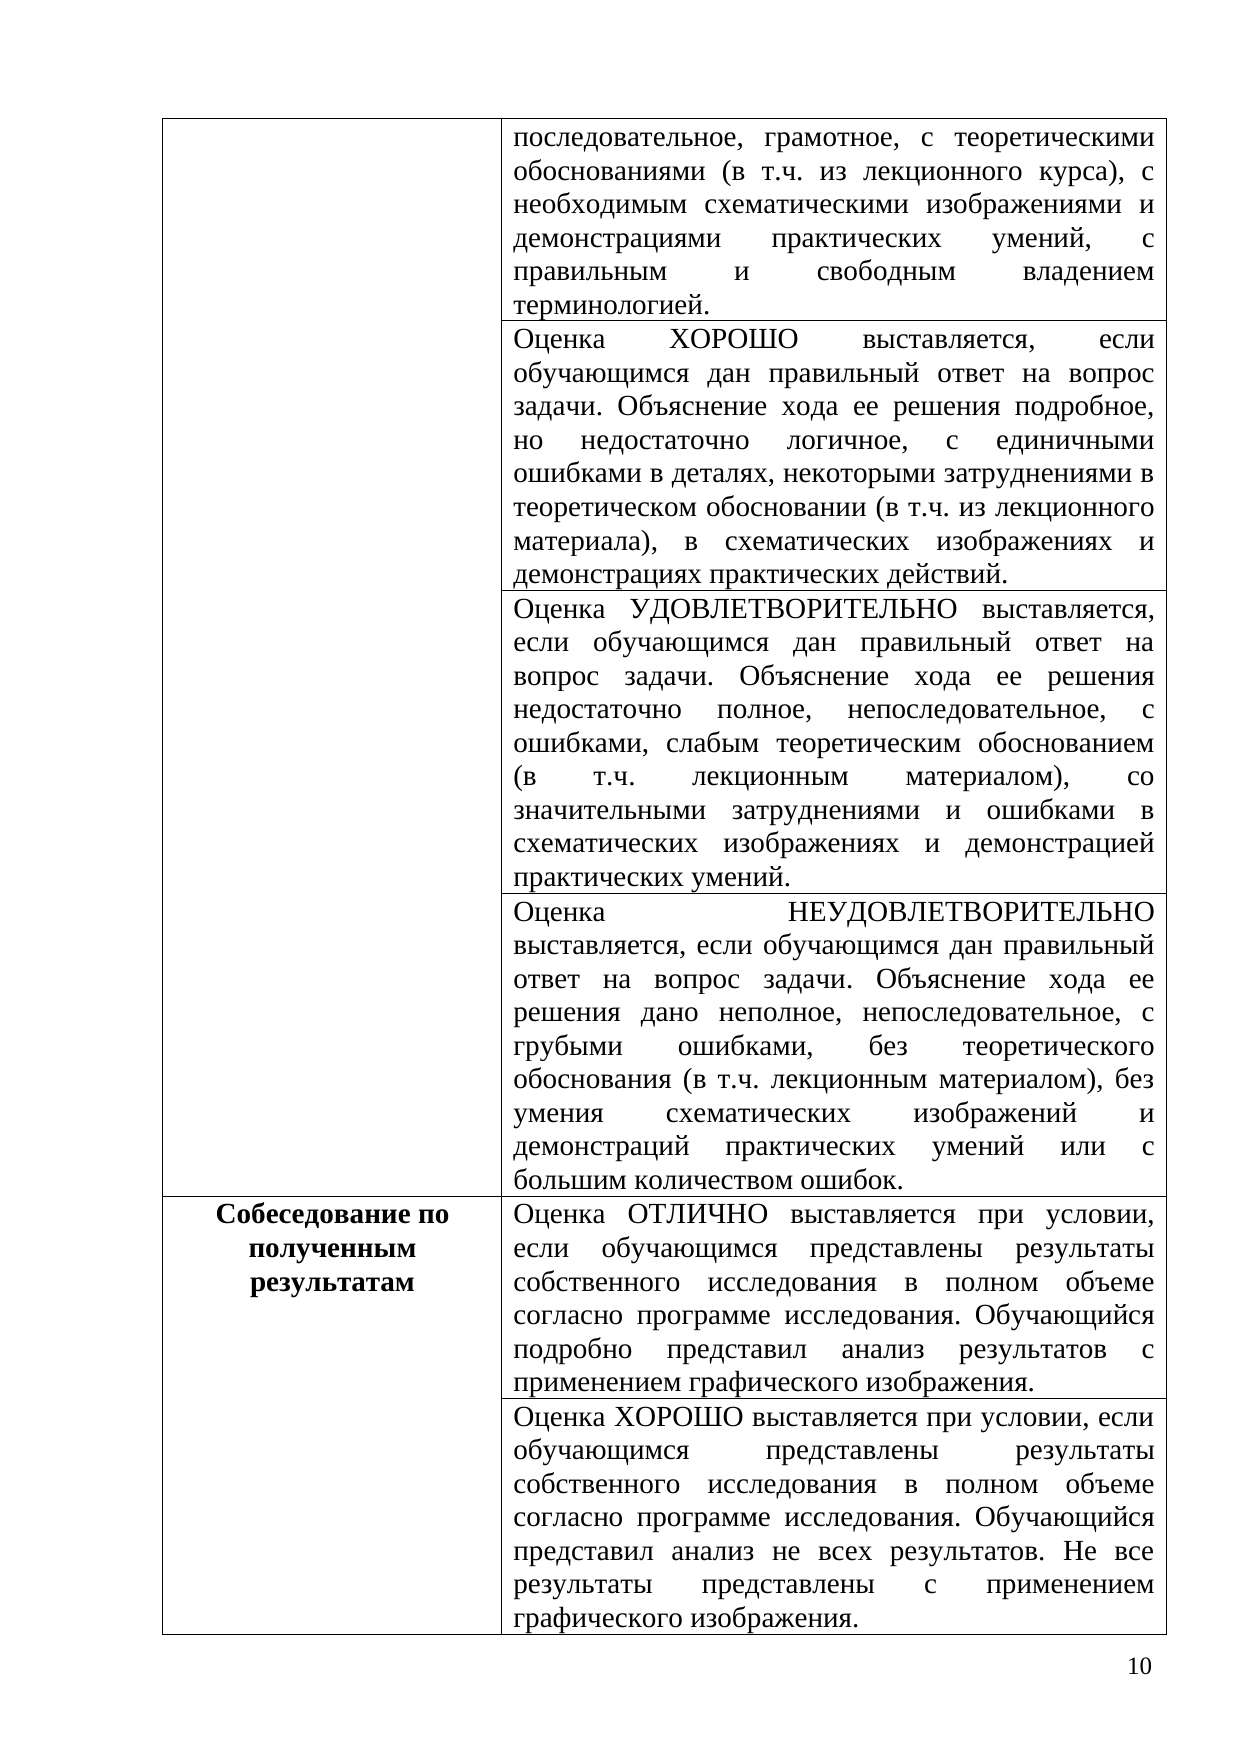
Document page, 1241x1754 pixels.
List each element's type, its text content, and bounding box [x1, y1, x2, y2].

table_cell Оценка ХОРОШО выставляется, если обучающимся дан правильный ответ на вопрос задачи. Объяснение хода ее решения подробное, но недостаточно логичное, с единичными ошибками в деталях, некоторыми затруднениями в теоретическом обосновании (в т.ч. из лекционного материала), в схематических изображениях и демонстрациях практических действий. [502, 321, 1166, 590]
table_cell Оценка ОТЛИЧНО выставляется при условии, если обучающимся представлены результаты собственного исследования в полном объеме согласно программе исследования. Обучающийся подробно представил анализ результатов с применением графического изображения. [502, 1197, 1166, 1398]
table_cell Оценка ХОРОШО выставляется при условии, если обучающимся представлены результаты собственного исследования в полном объеме согласно программе исследования. Обучающийся представил анализ не всех результатов. Не все результаты представлены с применением графического изображения. [502, 1399, 1166, 1634]
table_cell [163, 119, 501, 1196]
table_cell Оценка УДОВЛЕТВОРИТЕЛЬНО выставляется, если обучающимся дан правильный ответ на вопрос задачи. Объяснение хода ее решения недостаточно полное, непоследовательное, с ошибками, слабым теоретическим обоснованием (в т.ч. лекционным материалом), со значительными затруднениями и ошибками в схематических изображениях и демонстрацией практических умений. [502, 591, 1166, 893]
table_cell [502, 119, 1166, 320]
table_cell Оценка НЕУДОВЛЕТВОРИТЕЛЬНО выставляется, если обучающимся дан правильный ответ на вопрос задачи. Объяснение хода ее решения дано неполное, непоследовательное, с грубыми ошибками, без теоретического обоснования (в т.ч. лекционным материалом), без умения схематических изображений и демонстраций практических умений или с большим количеством ошибок. [502, 894, 1166, 1196]
table_cell Собеседование по полученным результатам [163, 1197, 501, 1634]
